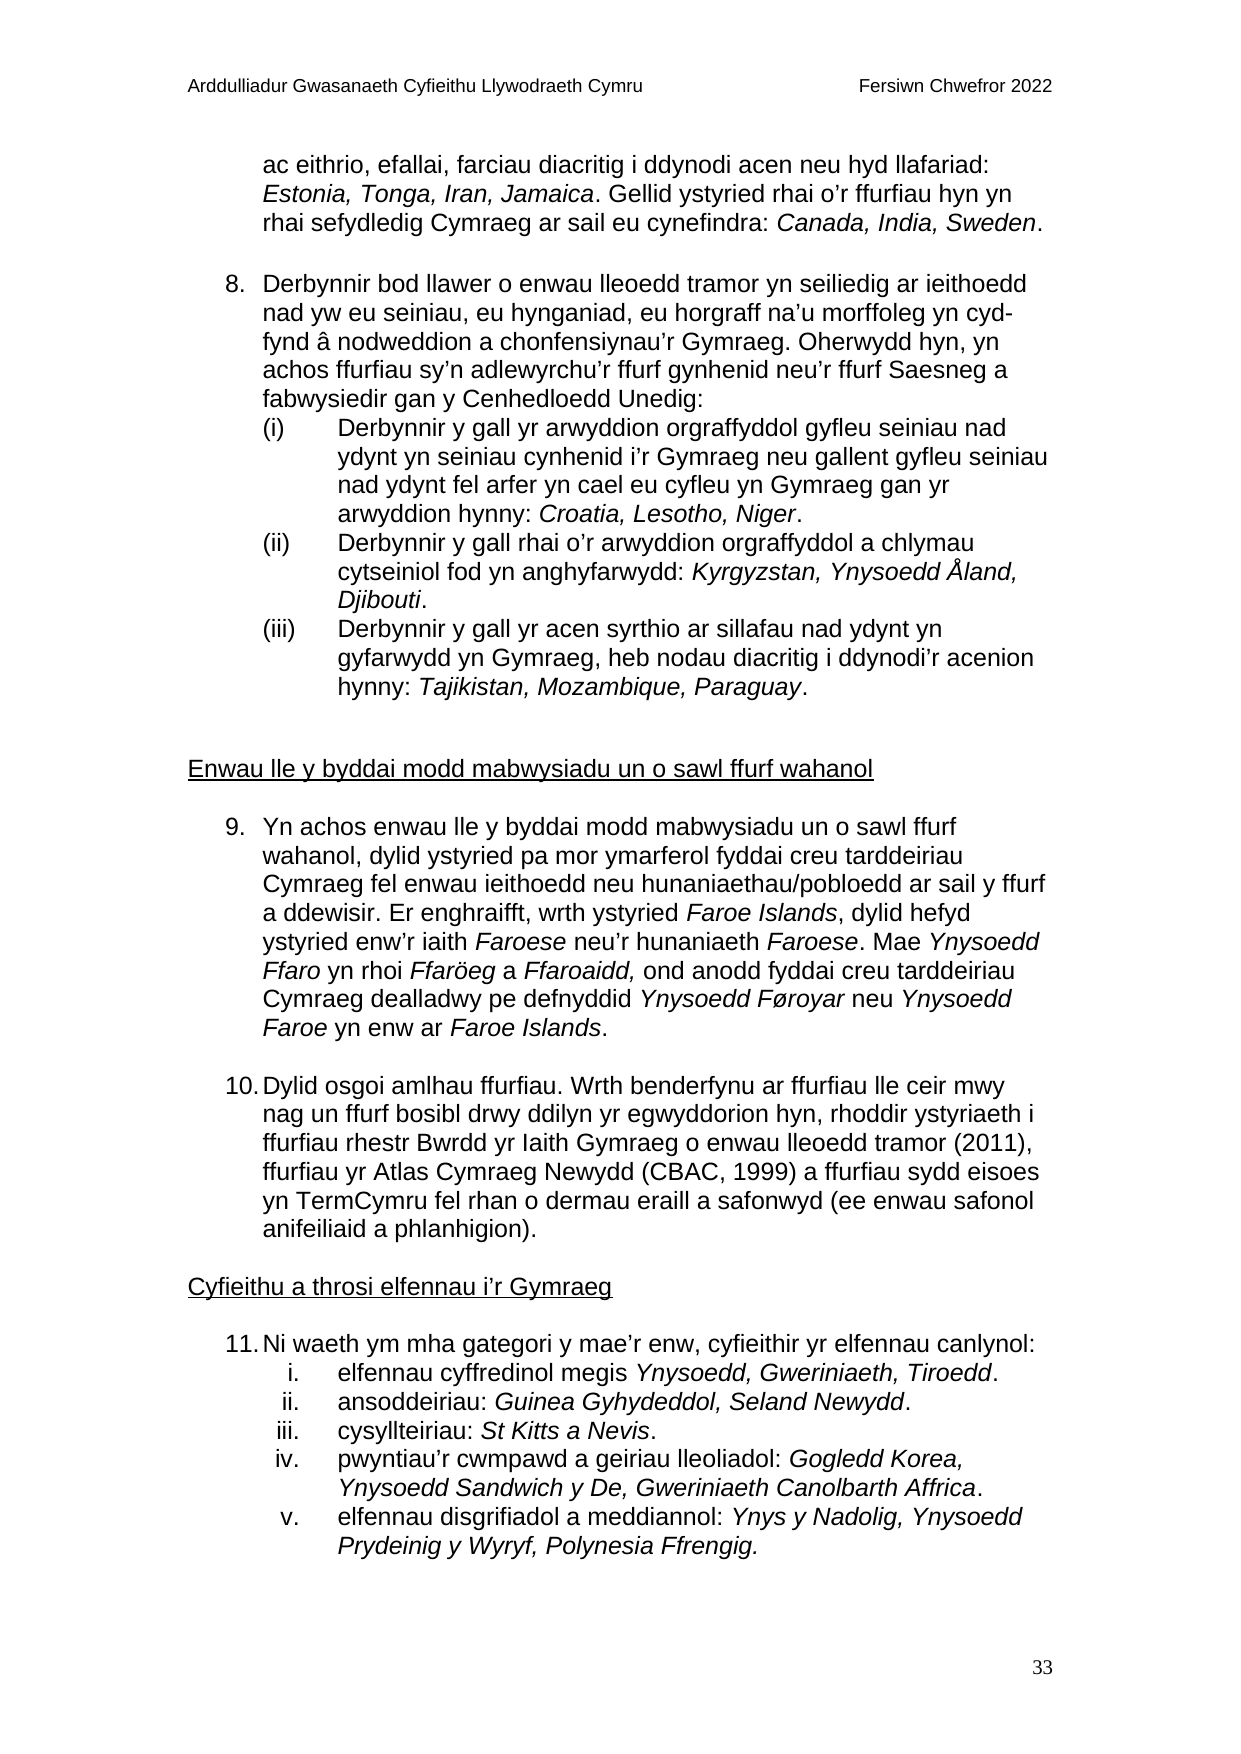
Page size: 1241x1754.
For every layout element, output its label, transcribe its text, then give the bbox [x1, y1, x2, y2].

list Derbynnir y gall yr arwyddion orgraffyddol gyfleu seiniau nad ydynt yn seiniau cynhenid i’r Gymraeg neu gallent gyfleu seiniau nad ydynt fel arfer yn cael eu cyfleu yn Gymraeg gan yr arwyddion hynny: Croatia, Lesotho, Niger. [262, 413, 1053, 528]
text Cyfieithu a throsi elfennau i’r Gymraeg [187, 1272, 1053, 1301]
text Enwau lle y byddai modd mabwysiadu un o sawl ffurf wahanol [187, 754, 1053, 783]
list Derbynnir y gall rhai o’r arwyddion orgraffyddol a chlymau cytseiniol fod yn anghyfarwydd: Kyrgyzstan, Ynysoedd Åland, Djibouti. [262, 528, 1053, 614]
list elfennau disgrifiadol a meddiannol: Ynys y Nadolig, Ynysoedd Prydeinig y Wyryf, Polynesia Ffrengig. [300, 1502, 1053, 1559]
list Derbynnir y gall yr acen syrthio ar sillafau nad ydynt yn gyfarwydd yn Gymraeg, heb nodau diacritig i ddynodi’r acenion hynny: Tajikistan, Mozambique, Paraguay. [262, 614, 1053, 701]
list Dylid osgoi amlhau ffurfiau. Wrth benderfynu ar ffurfiau lle ceir mwy nag un ffurf bosibl drwy ddilyn yr egwyddorion hyn, rhoddir ystyriaeth i ffurfiau rhestr Bwrdd yr Iaith Gymraeg o enwau lleoedd tramor (2011), ffurfiau yr Atlas Cymraeg Newydd (CBAC, 1999) a ffurfiau sydd eisoes yn TermCymru fel rhan o dermau eraill a safonwyd (ee enwau safonol anifeiliaid a phlanhigion). [225, 1071, 1053, 1243]
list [225, 150, 1053, 236]
list ansoddeiriau: Guinea Gyhydeddol, Seland Newydd. [300, 1387, 1053, 1416]
list Derbynnir bod llawer o enwau lleoedd tramor yn seiliedig ar ieithoedd nad yw eu seiniau, eu hynganiad, eu horgraff na’u morffoleg yn cyd-fynd â nodweddion a chonfensiynau’r Gymraeg. Oherwydd hyn, yn achos ffurfiau sy’n adlewyrchu’r ffurf gynhenid neu’r ffurf Saesneg a fabwysiedir gan y Cenhedloedd Unedig: [225, 269, 1053, 413]
list Yn achos enwau lle y byddai modd mabwysiadu un o sawl ffurf wahanol, dylid ystyried pa mor ymarferol fyddai creu tarddeiriau Cymraeg fel enwau ieithoedd neu hunaniaethau/pobloedd ar sail y ffurf a ddewisir. Er enghraifft, wrth ystyried Faroe Islands, dylid hefyd ystyried enw’r iaith Faroese neu’r hunaniaeth Faroese. Mae Ynysoedd Ffaro yn rhoi Ffaröeg a Ffaroaidd, ond anodd fyddai creu tarddeiriau Cymraeg dealladwy pe defnyddid Ynysoedd Føroyar neu Ynysoedd Faroe yn enw ar Faroe Islands. [225, 812, 1053, 1042]
list cysyllteiriau: St Kitts a Nevis. [300, 1416, 1053, 1444]
list elfennau cyffredinol megis Ynysoedd, Gweriniaeth, Tiroedd. [300, 1358, 1053, 1387]
list pwyntiau’r cwmpawd a geiriau lleoliadol: Gogledd Korea, Ynysoedd Sandwich y De, Gweriniaeth Canolbarth Affrica. [300, 1444, 1053, 1502]
list Ni waeth ym mha gategori y mae’r enw, cyfieithir yr elfennau canlynol: [225, 1329, 1053, 1358]
